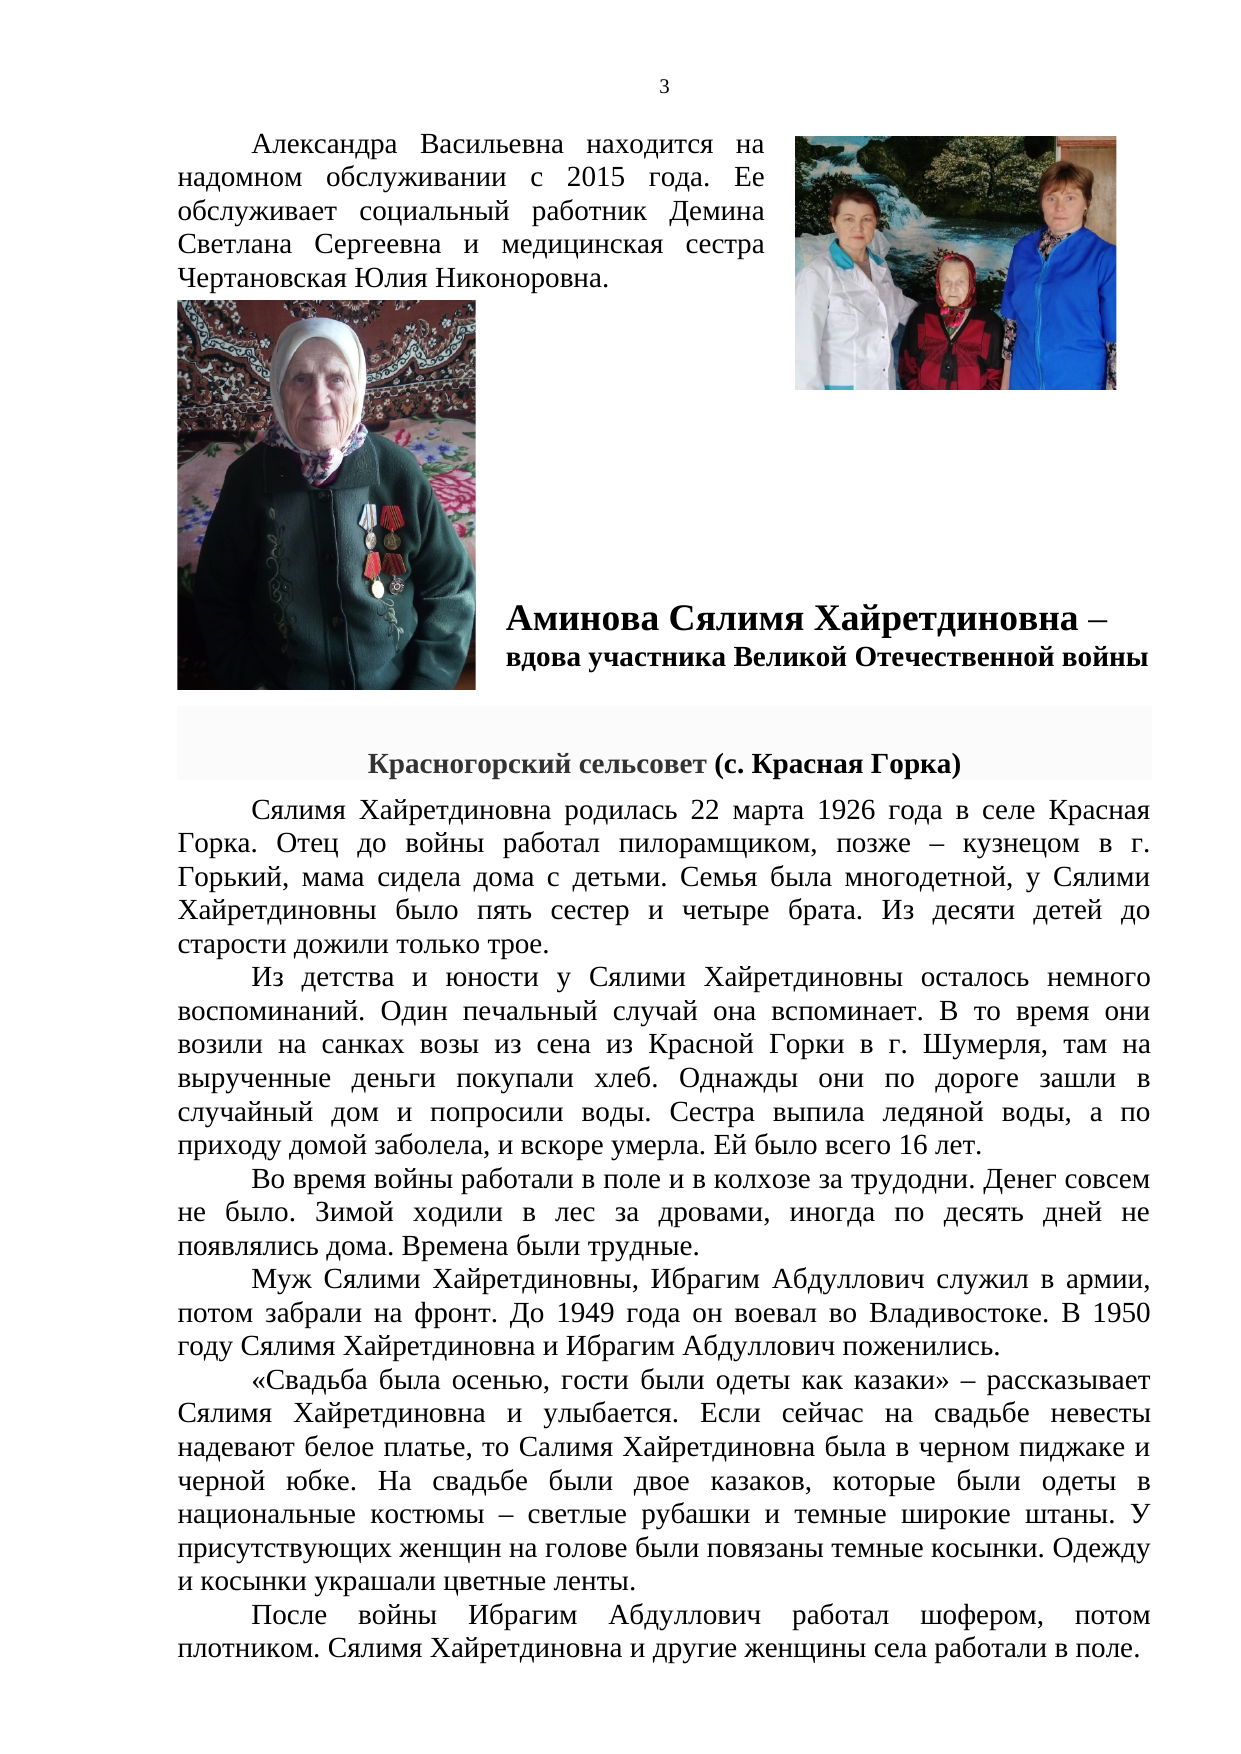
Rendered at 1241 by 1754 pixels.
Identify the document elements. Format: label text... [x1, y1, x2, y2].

text Аминова Сялимя Хайретдиновна – [487, 596, 1152, 639]
table_header [784, 137, 1133, 394]
picture [795, 136, 1117, 390]
table_header [166, 300, 487, 692]
text Из детства и юности у Сялими Хайретдиновны осталось немного воспоминаний. Один печальный случай она вспоминает. В то время они возили на санках возы из сена из Красной Горки в г. Шумерля, там на вырученные деньги покупали хлеб. Однажды они по дороге зашли в случайный дом и попросили воды. Сестра выпила ледяной воды, а по приходу домой заболела, и вскоре умерла. Ей было всего 16 лет. [177, 959, 1152, 1161]
text вдова участника Великой Отечественной войны [487, 639, 1152, 672]
text Во время войны работали в поле и в колхозе за трудодни. Денег совсем не было. Зимой ходили в лес за дровами, иногда по десять дней не появлялись дома. Времена были трудные. [177, 1161, 1152, 1261]
text Сялимя Хайретдиновна родилась 22 марта 1926 года в селе Красная Горка. Отец до войны работал пилорамщиком, позже – кузнецом в г. Горький, мама сидела дома с детьми. Семья была многодетной, у Сялими Хайретдиновны было пять сестер и четыре брата. Из десяти детей до старости дожили только трое. [177, 792, 1152, 959]
text «Свадьба была осенью, гости были одеты как казаки» – рассказывает Сялимя Хайретдиновна и улыбается. Если сейчас на свадьбе невесты надевают белое платье, то Салимя Хайретдиновна была в черном пиджаке и черной юбке. На свадьбе были двое казаков, которые были одеты в национальные костюмы – светлые рубашки и темные широкие штаны. У присутствующих женщин на голове были повязаны темные косынки. Одежду и косынки украшали цветные ленты. [177, 1362, 1152, 1597]
text Муж Сялими Хайретдиновны, Ибрагим Абдуллович служил в армии, потом забрали на фронт. До 1949 года он воевал во Владивостоке. В 1950 году Сялимя Хайретдиновна и Ибрагим Абдуллович поженились. [177, 1261, 1152, 1362]
text Красногорский сельсовет (с. Красная Горка) [177, 746, 1152, 780]
picture [177, 300, 476, 690]
text После войны Ибрагим Абдуллович работал шофером, потом плотником. Сялимя Хайретдиновна и другие женщины села работали в поле. [177, 1597, 1152, 1664]
text Александра Васильевна находится на надомном обслуживании с 2015 года. Ее обслуживает социальный работник Демина Светлана Сергеевна и медицинская сестра Чертановская Юлия Никоноровна. [177, 126, 1152, 294]
